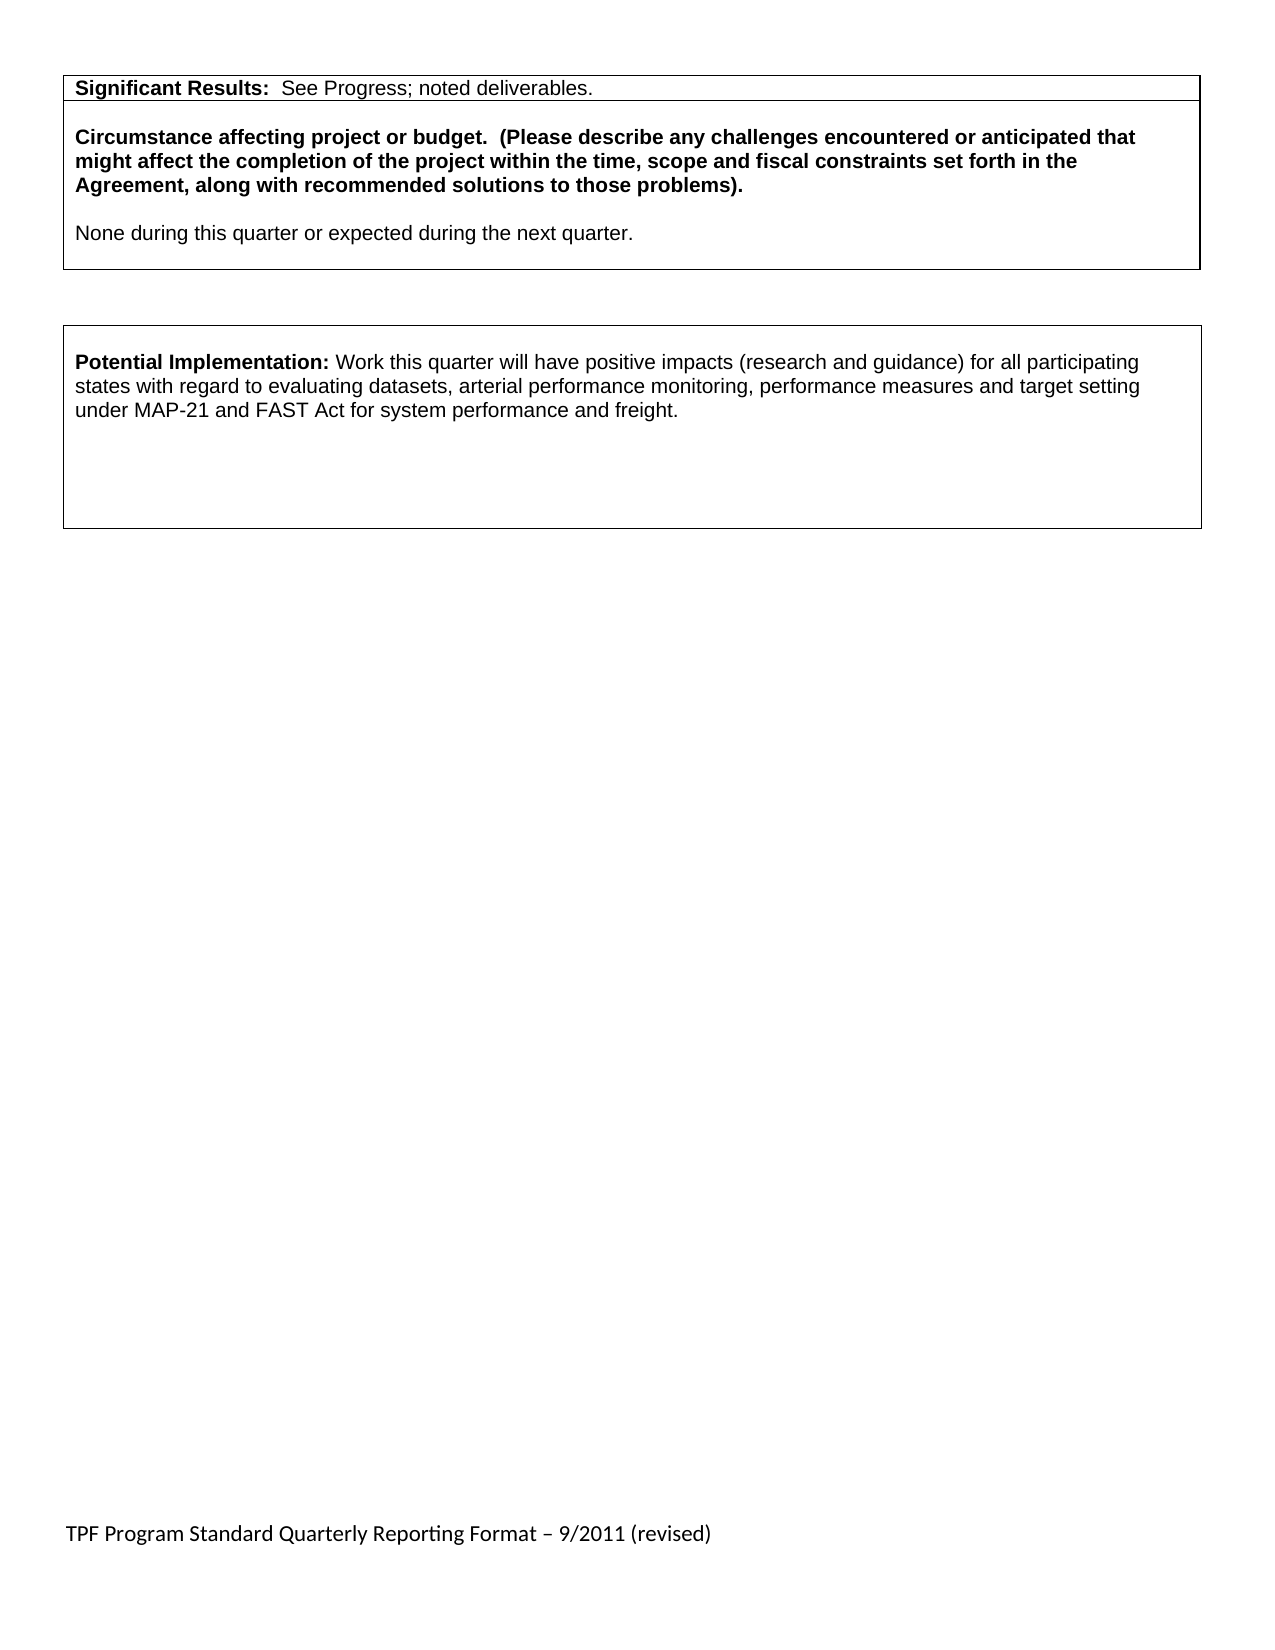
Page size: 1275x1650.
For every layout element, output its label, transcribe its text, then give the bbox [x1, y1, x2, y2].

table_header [64, 76, 1199, 100]
table_header Potential Implementation: Work this quarter will have positive impacts (research and guidance) for all participating states with regard to evaluating datasets, arterial performance monitoring, performance measures and target setting under MAP-21 and FAST Act for system performance and freight. [64, 326, 1201, 528]
table_cell Circumstance affecting project or budget. (Please describe any challenges encountered or anticipated that might affect the completion of the project within the time, scope and fiscal constraints set forth in the Agreement, along with recommended solutions to those problems). None during this quarter or expected during the next quarter. [64, 101, 1199, 269]
